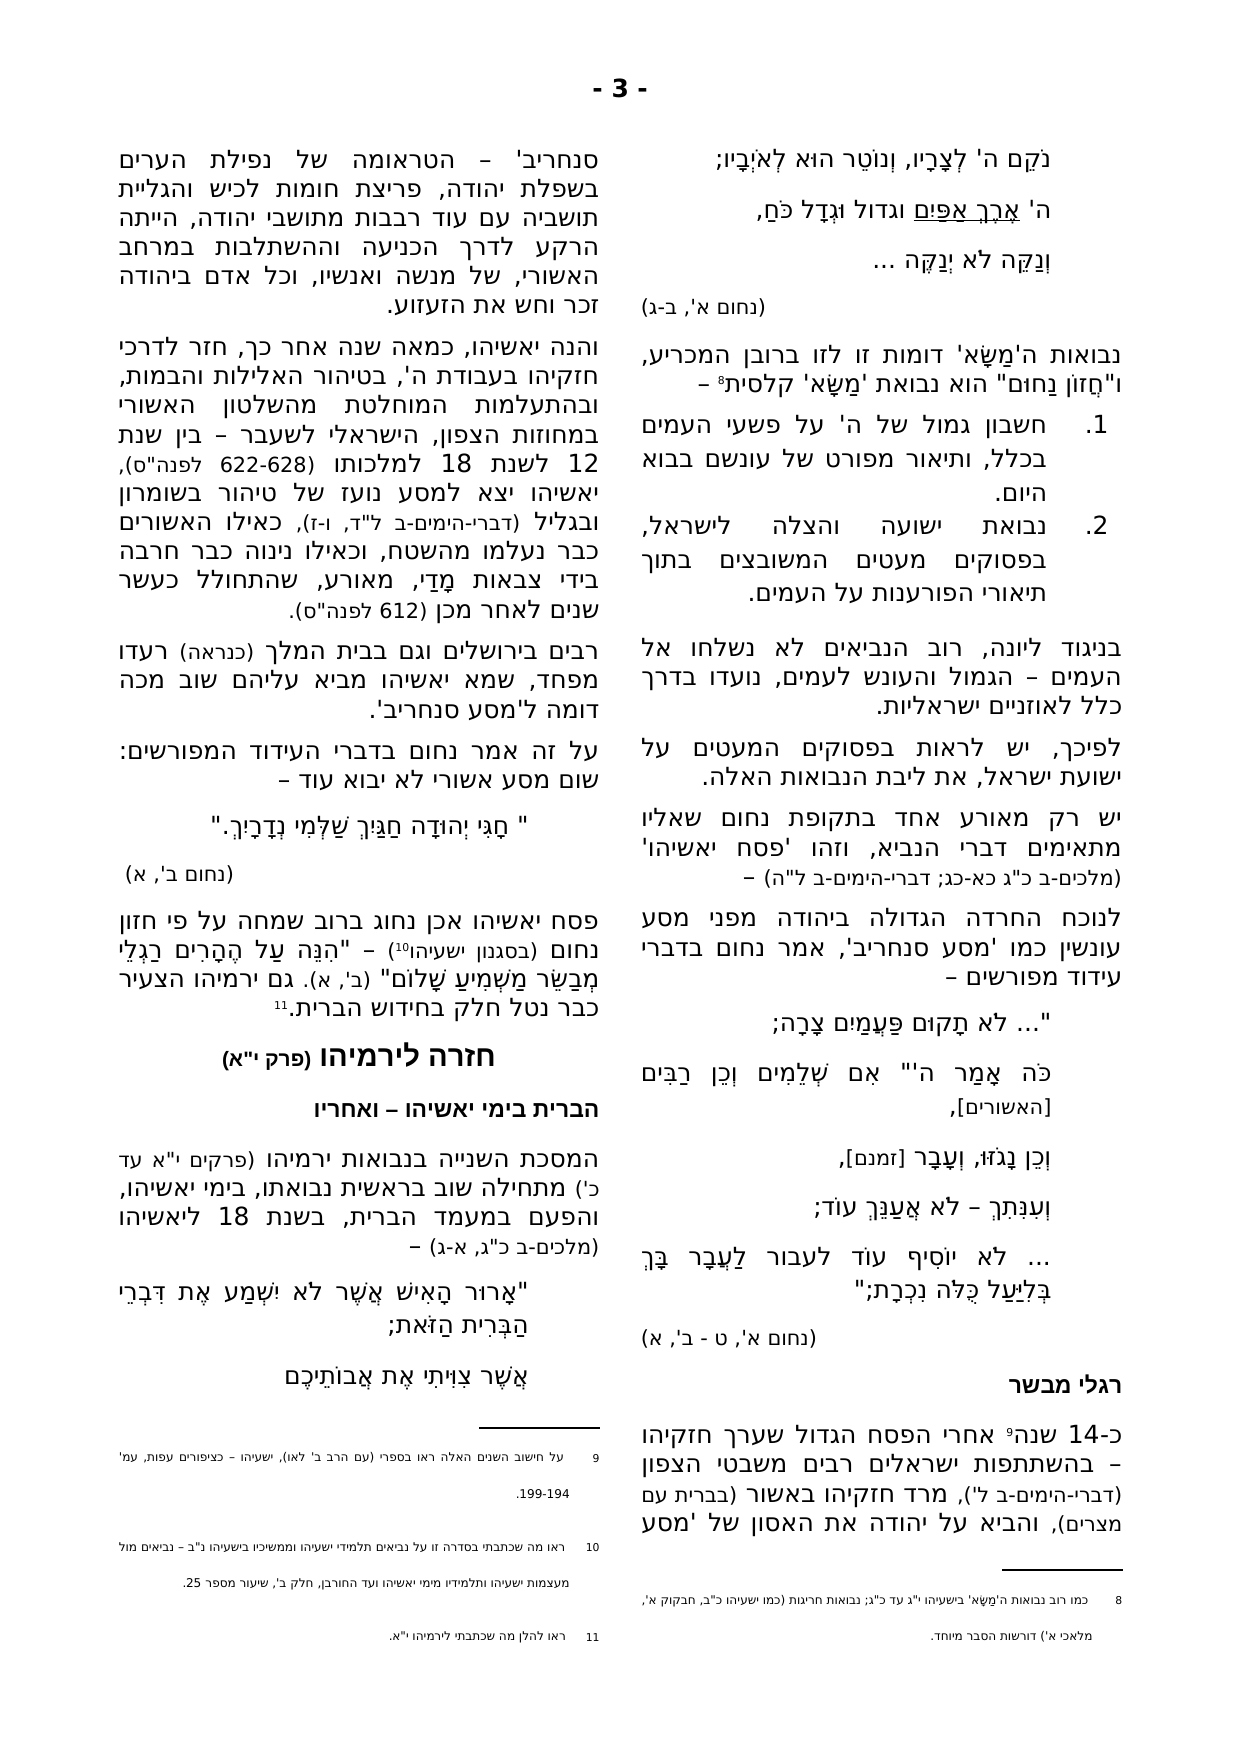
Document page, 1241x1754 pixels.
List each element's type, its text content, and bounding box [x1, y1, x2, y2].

text אֲשֶׁר צִוִּיתִי אֶת אֲבוֹתֵיכֶם [118, 1361, 529, 1390]
list חשבון גמול של ה' על פשעי העמים בכלל, ותיאור מפורט של עונשם בבוא היום. [641, 411, 1084, 507]
text רבים בירושלים וגם בבית המלך (כנראה) רעדו מפחד, שמא יאשיהו מביא עליהם שוב מכה דומה ל'מסע סנחריב'. [118, 636, 599, 724]
text יש רק מאורע אחד בתקופת נחום שאליו מתאימים דברי הנביא, וזהו 'פסח יאשיהו' (מלכים-ב כ"ג כא-כג; דברי-הימים-ב ל"ה) – [641, 803, 1122, 891]
text ... לֹא יוֹסִיף עוֹד לעבור לַעֲבָר בָּךְ בְּלִיַּעַל כֻּלֹּה נִכְרָת;" [641, 1242, 1051, 1305]
text ה' אֶרֶךְ אַפַּיִם וגדול וּגְדָל כֹּחַ, [641, 195, 1051, 224]
text כ-14 שנה אחרי הפסח הגדול שערך חזקיהו – בהשתתפות ישראלים רבים משבטי הצפון (דברי-הימים-ב ל'), מרד חזקיהו באשור (בברית עם מצרים), והביא על יהודה את האסון של 'מסע סנחריב' – הטראומה של נפילת הערים בשפלת יהודה, פריצת חומות לכיש והגליית תושביה עם עוד רבבות מתושבי יהודה, הייתה הרקע לדרך הכניעה וההשתלבות במרחב האשורי, של מנשה ואנשיו, וכל אדם ביהודה זכר וחש את הזעזוע. [641, 1420, 1122, 1537]
text פסח יאשיהו אכן נחוג ברוב שמחה על פי חזון נחום (בסגנון ישעיהו) – "הִנֵּה עַל הֶהָרִים רַגְלֵי מְבַשֵּׂר מַשְׁמִיעַ שָׁלוֹם" (ב', א). גם ירמיהו הצעיר כבר נטל חלק בחידוש הברית. [118, 906, 599, 1023]
text המסכת השנייה בנבואות ירמיהו (פרקים י"א עד כ') מתחילה שוב בראשית נבואתו, בימי יאשיהו, והפעם במעמד הברית, בשנת 18 ליאשיהו (מלכים-ב כ"ג, א-ג) – [118, 1144, 599, 1260]
text נבואות ה'מַשָּׂא' דומות זו לזו ברובן המכריע, ו"חֲזוֹן נַחוּם" הוא נבואת 'מַשָּׂא' קלסית – [641, 340, 1122, 398]
subtitle רגלי מבשר [641, 1370, 1122, 1399]
text וְנַקֵּה לֹא יְנַקֶּה ... [641, 245, 1051, 274]
list נבואת ישועה והצלה לישראל, בפסוקים מעטים המשובצים בתוך תיאורי הפורענות על העמים. [641, 511, 1084, 607]
text על זה אמר נחום בדברי העידוד המפורשים: שום מסע אשורי לא יבוא עוד – [118, 736, 599, 795]
text כֹּה אָמַר ה'" אִם שְׁלֵמִים וְכֵן רַבִּים [האשורים], [641, 1058, 1051, 1121]
text לנוכח החרדה הגדולה ביהודה מפני מסע עונשין כמו 'מסע סנחריב', אמר נחום בדברי עידוד מפורשים – [641, 903, 1122, 991]
text וְכֵן נָגֹזּוּ, וְעָבָר [זמנם], [641, 1142, 1051, 1171]
text והנה יאשיהו, כמאה שנה אחר כך, חזר לדרכי חזקיהו בעבודת ה', בטיהור האלילות והבמות, ובהתעלמות המוחלטת מהשלטון האשורי במחוזות הצפון, הישראלי לשעבר – בין שנת 12 לשנת 18 למלכותו (622-628 לפנה"ס), יאשיהו יצא למסע נועז של טיהור בשומרון ובגליל (דברי-הימים-ב ל"ד, ו-ז), כאילו האשורים כבר נעלמו מהשטח, וכאילו נינוה כבר חרבה בידי צבאות מָדַי, מאורע, שהתחולל כעשר שנים לאחר מכן (612 לפנה"ס). [118, 332, 599, 624]
text "אָרוּר הָאִישׁ אֲשֶׁר לֹא יִשְׁמַע אֶת דִּבְרֵי הַבְּרִית הַזֹּאת; [118, 1277, 529, 1340]
text וְעִנִּתִךְ – לֹא אֲעַנֵּךְ עוֹד; [641, 1192, 1051, 1221]
text לפיכך, יש לראות בפסוקים המעטים על ישועת ישראל, את ליבת הנבואות האלה. [641, 733, 1122, 791]
text "... לֹא תָקוּם פַּעֲמַיִם צָרָה; [641, 1008, 1051, 1037]
text נֹקֵם ה' לְצָרָיו, וְנוֹטֵר הוּא לְאֹיְבָיו; [641, 145, 1051, 174]
subtitle הברית בימי יאשיהו – ואחריו [118, 1094, 599, 1123]
text (נחום ב', א) [118, 862, 529, 886]
text כ-14 שנה אחרי הפסח הגדול שערך חזקיהו – בהשתתפות ישראלים רבים משבטי הצפון (דברי-הימים-ב ל'), מרד חזקיהו באשור (בברית עם מצרים), והביא על יהודה את האסון של 'מסע סנחריב' – הטראומה של נפילת הערים בשפלת יהודה, פריצת חומות לכיש והגליית תושביה עם עוד רבבות מתושבי יהודה, הייתה הרקע לדרך הכניעה וההשתלבות במרחב האשורי, של מנשה ואנשיו, וכל אדם ביהודה זכר וחש את הזעזוע. [118, 145, 599, 320]
text (נחום א', ט - ב', א) [641, 1326, 1051, 1350]
text בניגוד ליונה, רוב הנביאים לא נשלחו אל העמים – הגמול והעונש לעמים, נועדו בדרך כלל לאוזניים ישראליות. [641, 633, 1122, 720]
text " חָגִּי יְהוּדָה חַגַּיִךְ שַׁלְּמִי נְדָרָיִךְ." [118, 811, 529, 841]
subtitle חזרה לירמיהו (פרק י"א) [118, 1039, 599, 1073]
text (נחום א', ב-ג) [641, 295, 1051, 319]
